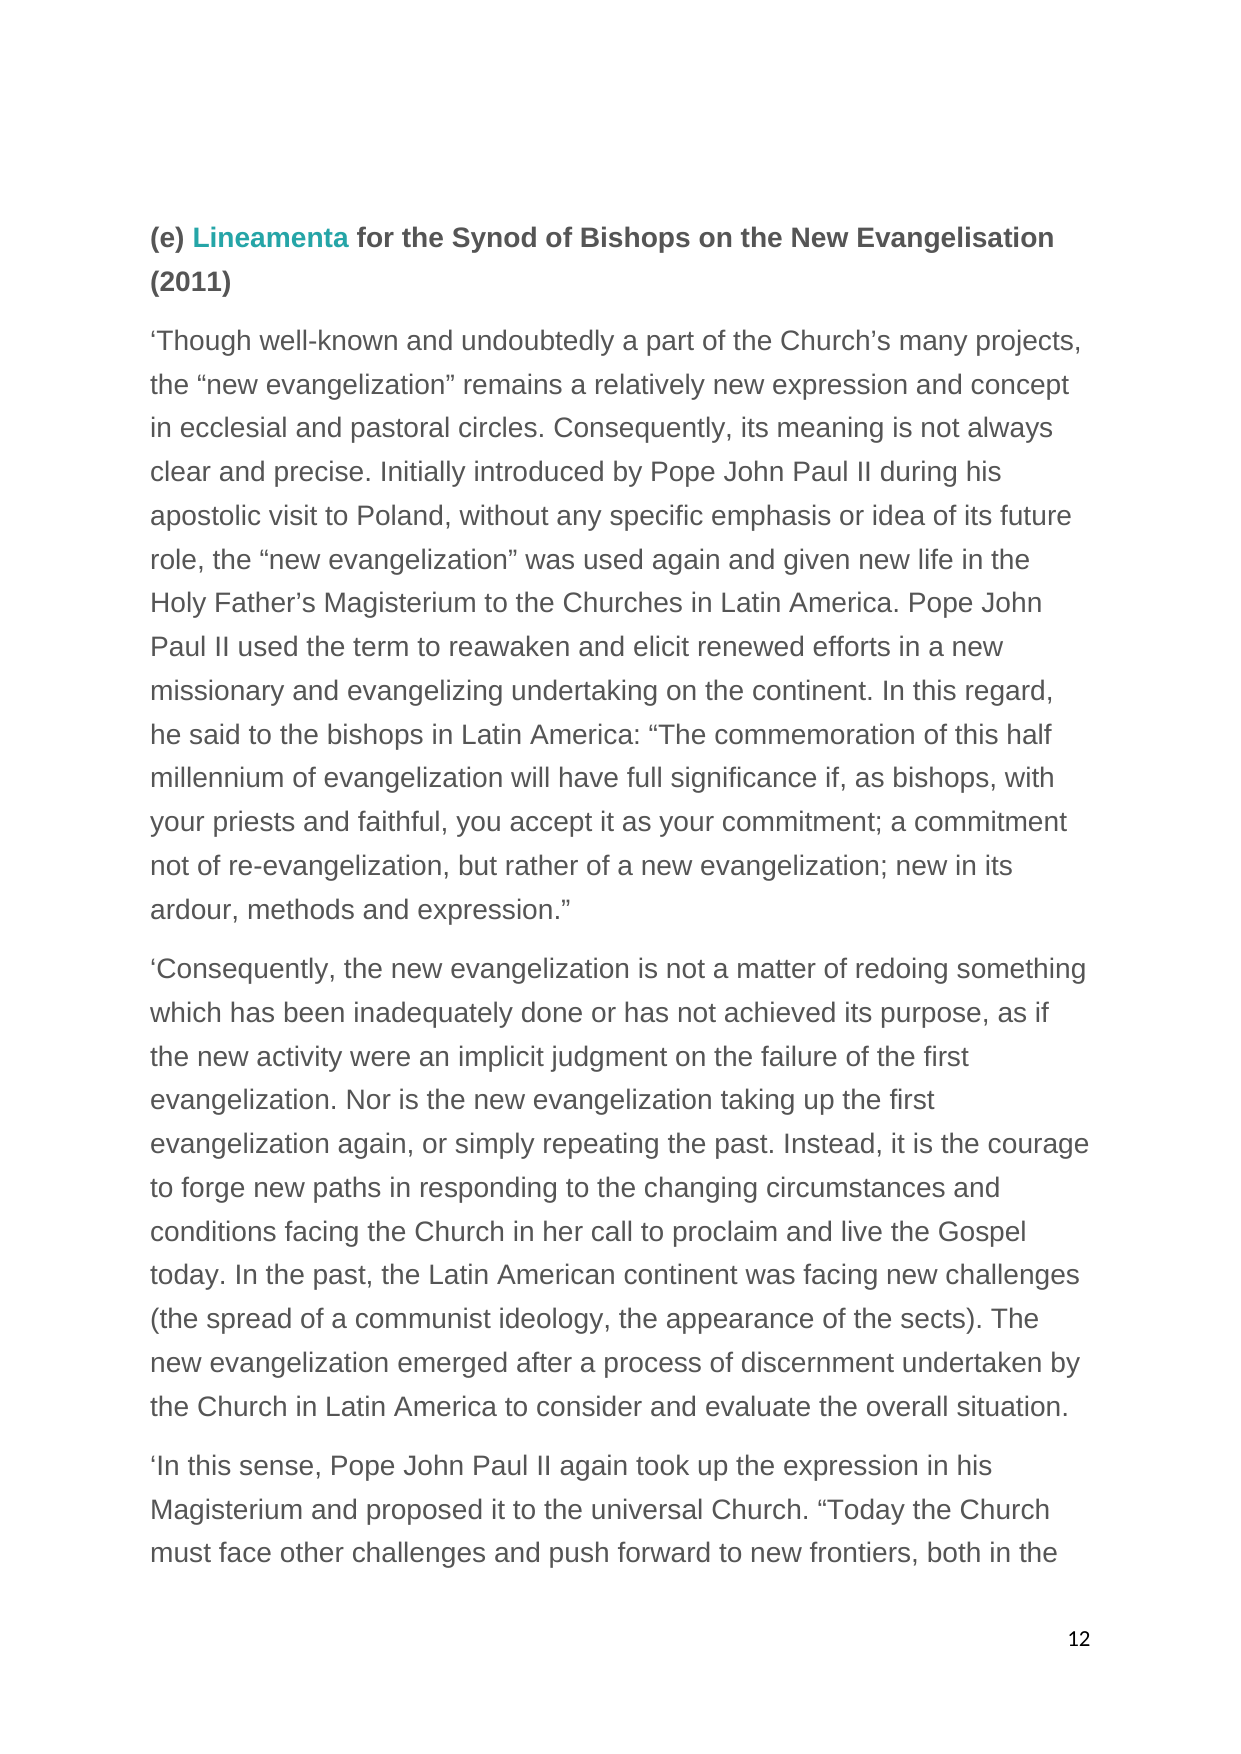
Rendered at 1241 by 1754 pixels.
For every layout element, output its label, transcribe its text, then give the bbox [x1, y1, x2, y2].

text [150, 1437, 1090, 1569]
text (e) Lineamenta for the Synod of Bishops on the New Evangelisation (2011) [150, 209, 1090, 297]
text ‘Consequently, the new evangelization is not a matter of redoing something which has been inadequately done or has not achieved its purpose, as if the new activity were an implicit judgment on the failure of the first evangelization. Nor is the new evangelization taking up the first evangelization again, or simply repeating the past. Instead, it is the courage to forge new paths in responding to the changing circumstances and conditions facing the Church in her call to proclaim and live the Gospel today. In the past, the Latin American continent was facing new challenges (the spread of a communist ideology, the appearance of the sects). The new evangelization emerged after a process of discernment undertaken by the Church in Latin America to consider and evaluate the overall situation. [150, 941, 1090, 1422]
text ‘Though well-known and undoubtedly a part of the Church’s many projects, the “new evangelization” remains a relatively new expression and concept in ecclesial and pastoral circles. Consequently, its meaning is not always clear and precise. Initially introduced by Pope John Paul II during his apostolic visit to Poland, without any specific emphasis or idea of its future role, the “new evangelization” was used again and given new life in the Holy Father’s Magisterium to the Churches in Latin America. Pope John Paul II used the term to reawaken and elicit renewed efforts in a new missionary and evangelizing undertaking on the continent. In this regard, he said to the bishops in Latin America: “The commemoration of this half millennium of evangelization will have full significance if, as bishops, with your priests and faithful, you accept it as your commitment; a commitment not of re-evangelization, but rather of a new evangelization; new in its ardour, methods and expression.” [150, 312, 1090, 925]
